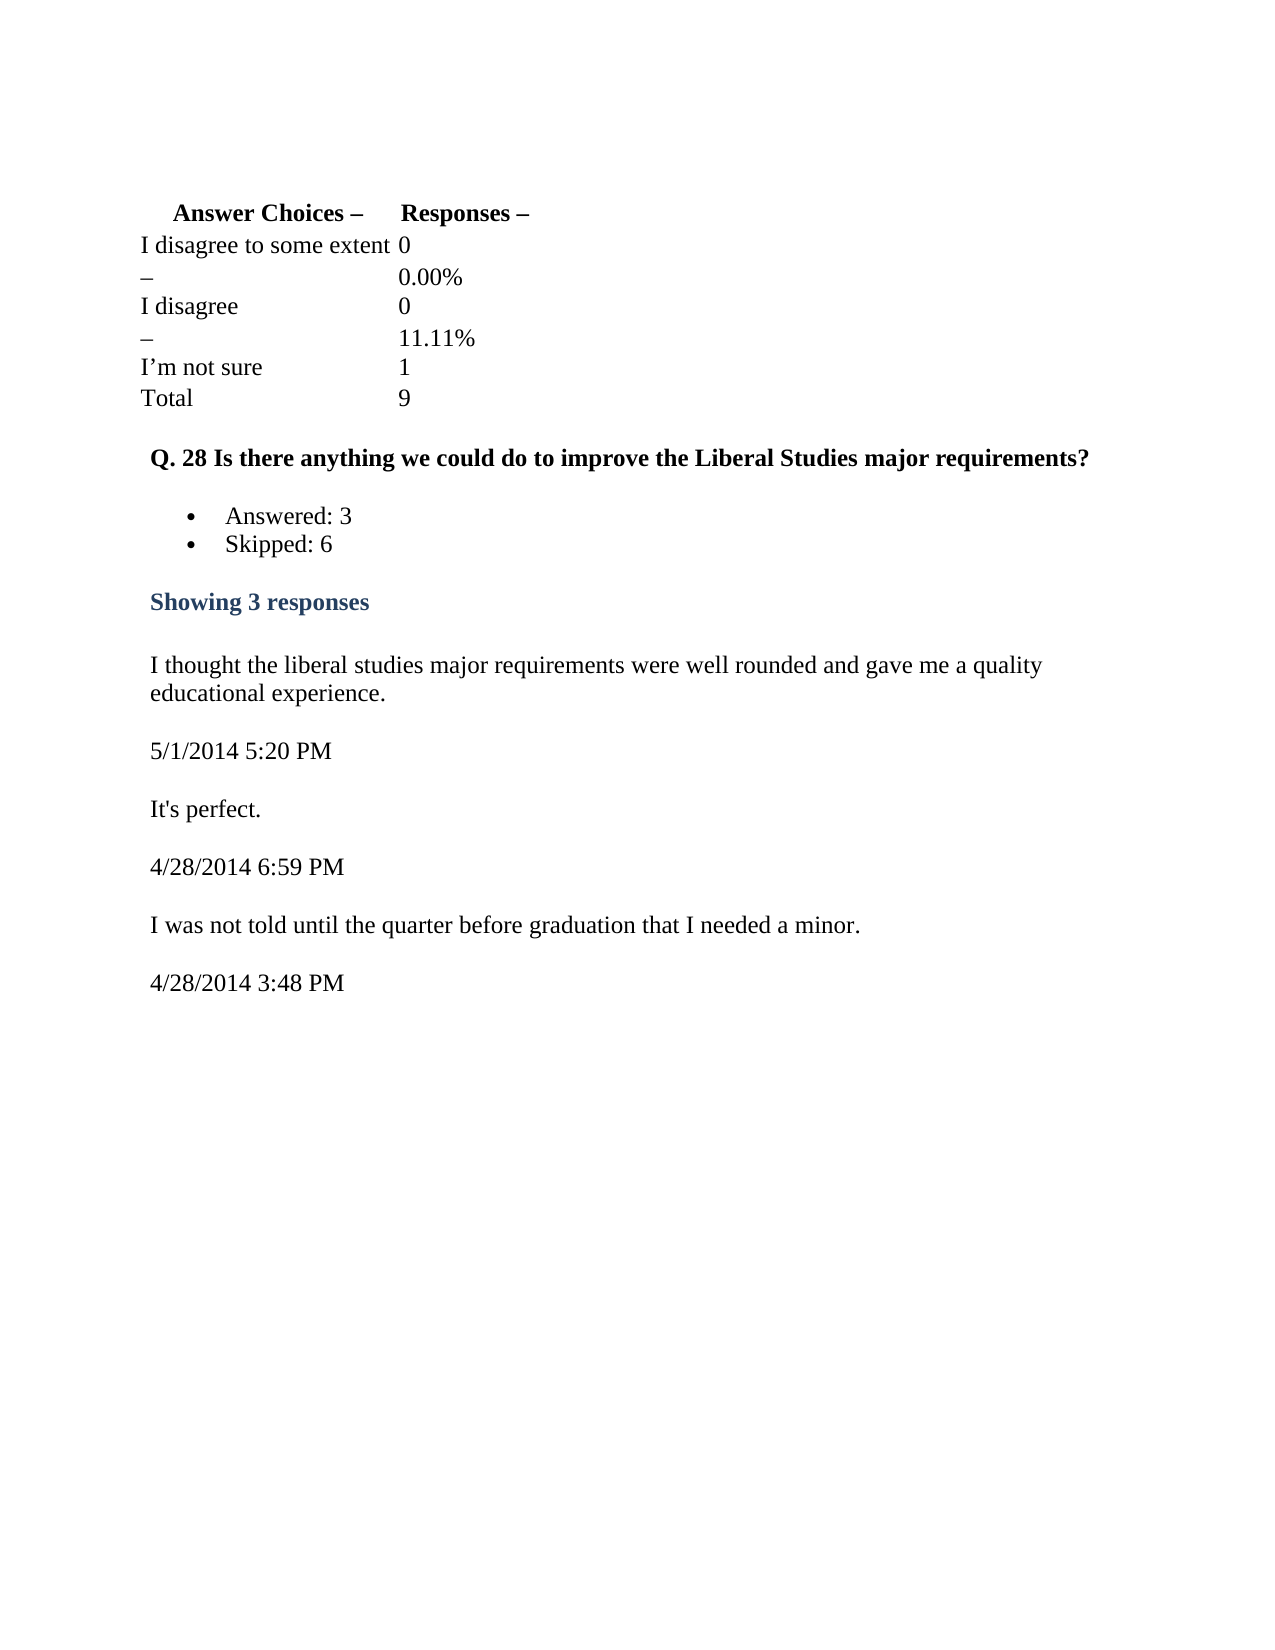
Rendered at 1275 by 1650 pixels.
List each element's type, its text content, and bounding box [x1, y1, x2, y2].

text 5/1/2014 5:20 PM [150, 736, 1125, 765]
list Answered: 3 [187, 501, 1125, 529]
text I was not told until the quarter before graduation that I needed a minor. [150, 910, 1125, 939]
text It's perfect. [150, 794, 1125, 823]
subtitle Q. 28 Is there anything we could do to improve the Liberal Studies major requirements? [150, 443, 1125, 472]
text 4/28/2014 6:59 PM [150, 852, 1125, 881]
table_cell 9 [397, 382, 533, 414]
table_cell – I’m not sure [139, 321, 397, 382]
subtitle Showing 3 responses [150, 587, 1125, 616]
table_header Responses – [397, 197, 533, 229]
table_cell 0.00% 0 [397, 261, 533, 321]
table_header Answer Choices – [139, 197, 397, 229]
table_cell 0.00% 0 [397, 229, 533, 261]
table_cell – I disagree [139, 261, 397, 321]
table_cell Total [139, 382, 397, 414]
list Skipped: 6 [187, 529, 1125, 558]
table_cell – I disagree to some extent [139, 229, 397, 261]
text 4/28/2014 3:48 PM [150, 968, 1125, 997]
text I thought the liberal studies major requirements were well rounded and gave me a quality educational experience. [150, 650, 1125, 707]
table_cell 11.11% 1 [397, 321, 533, 382]
